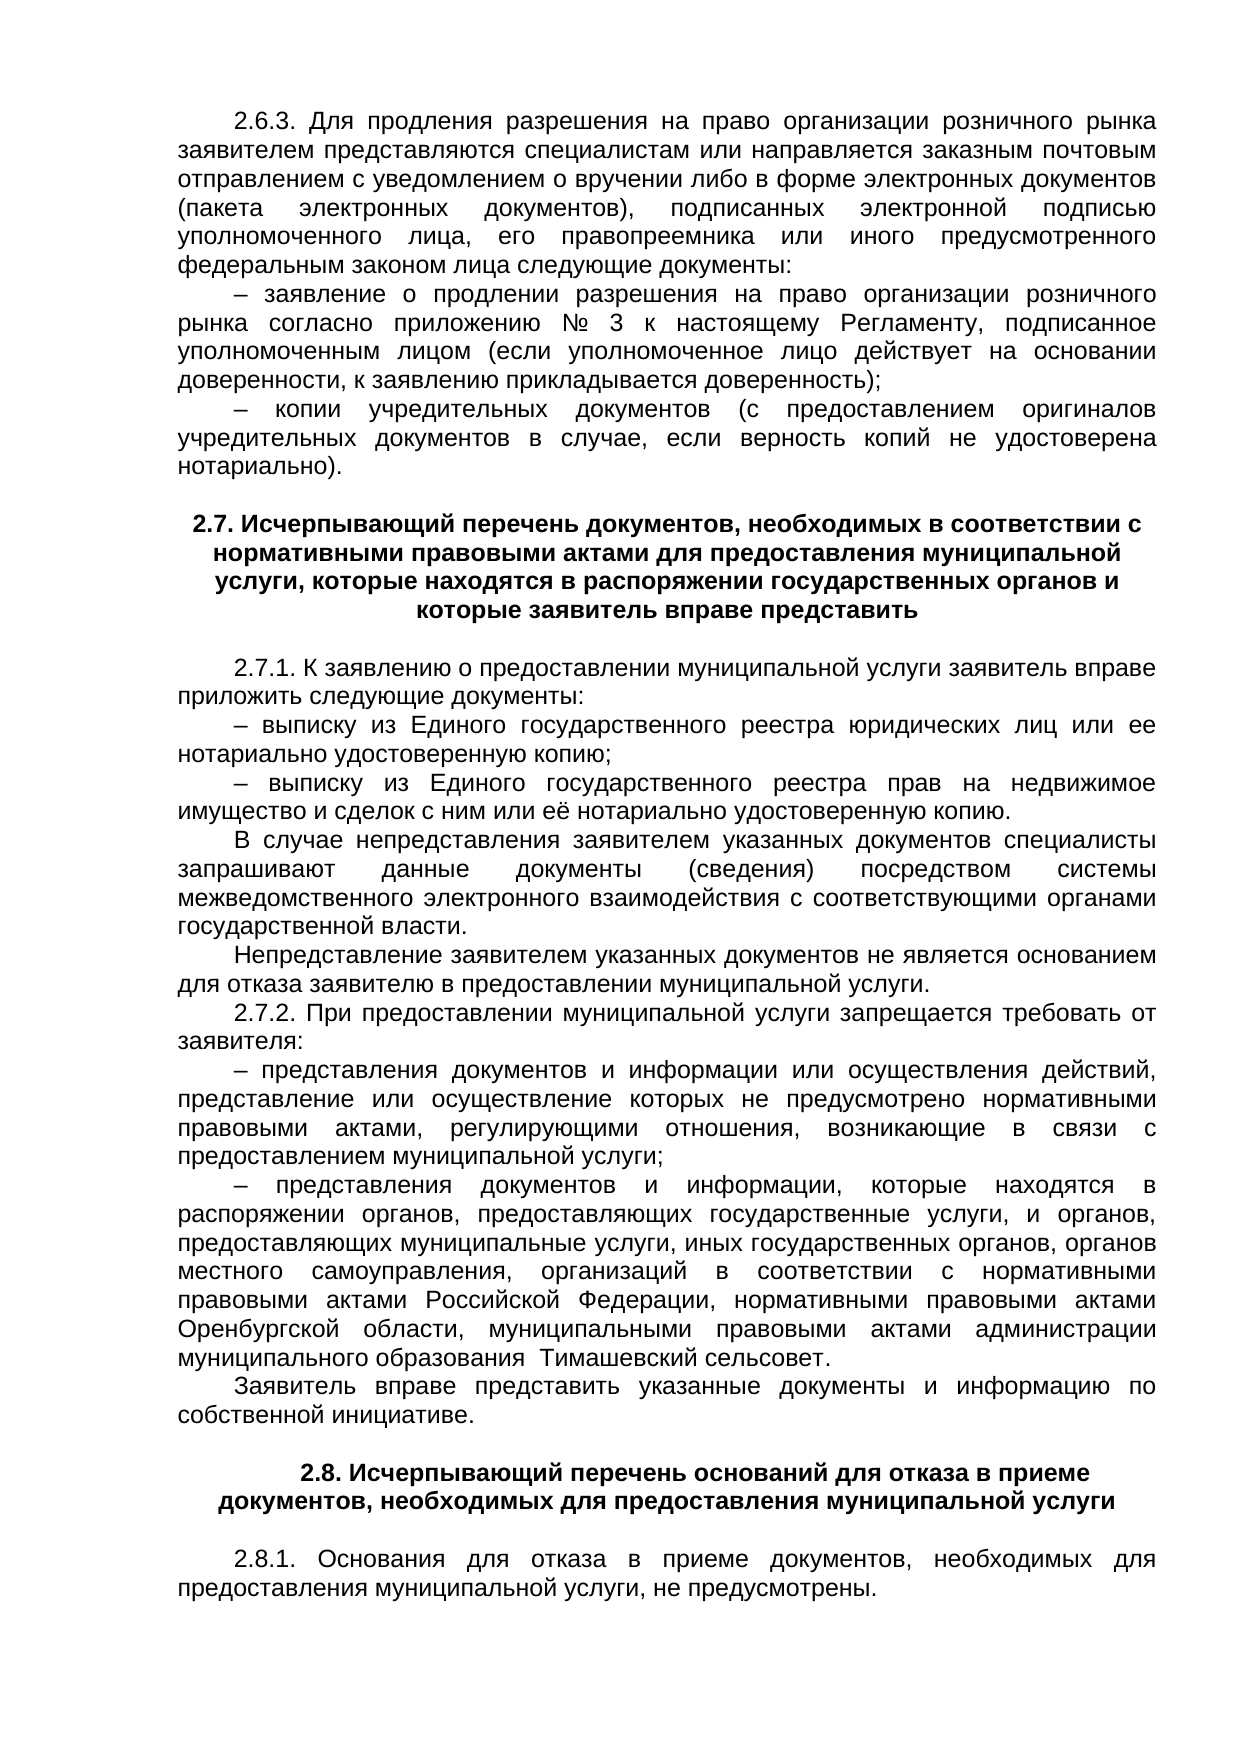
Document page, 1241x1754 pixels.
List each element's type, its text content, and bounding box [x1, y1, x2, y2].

text – представления документов и информации или осуществления действий, представление или осуществление которых не предусмотрено нормативными правовыми актами, регулирующими отношения, возникающие в связи с предоставлением муниципальной услуги; [177, 1055, 1157, 1170]
text Заявитель вправе представить указанные документы и информацию по собственной инициативе. [177, 1371, 1157, 1429]
text – заявление о продлении разрешения на право организации розничного рынка согласно приложению № 3 к настоящему Регламенту, подписанное уполномоченным лицом (если уполномоченное лицо действует на основании доверенности, к заявлению прикладывается доверенность); [177, 279, 1157, 394]
text 2.8. Исчерпывающий перечень оснований для отказа в приеме документов, необходимых для предоставления муниципальной услуги [177, 1458, 1157, 1515]
text 2.8.1. Основания для отказа в приеме документов, необходимых для предоставления муниципальной услуги, не предусмотрены. [177, 1544, 1157, 1601]
text – выписку из Единого государственного реестра юридических лиц или ее нотариально удостоверенную копию; [177, 710, 1157, 768]
text – копии учредительных документов (с предоставлением оригиналов учредительных документов в случае, если верность копий не удостоверена нотариально). [177, 394, 1157, 480]
text 2.6.3. Для продления разрешения на право организации розничного рынка заявителем представляются специалистам или направляется заказным почтовым отправлением с уведомлением о вручении либо в форме электронных документов (пакета электронных документов), подписанных электронной подписью уполномоченного лица, его правопреемника или иного предусмотренного федеральным законом лица следующие документы: [177, 106, 1157, 279]
text 2.7.2. При предоставлении муниципальной услуги запрещается требовать от заявителя: [177, 998, 1157, 1055]
text Непредставление заявителем указанных документов не является основанием для отказа заявителю в предоставлении муниципальной услуги. [177, 940, 1157, 998]
text 2.7. Исчерпывающий перечень документов, необходимых в соответствии с нормативными правовыми актами для предоставления муниципальной услуги, которые находятся в распоряжении государственных органов и которые заявитель вправе представить [177, 509, 1157, 624]
text – представления документов и информации, которые находятся в распоряжении органов, предоставляющих государственные услуги, и органов, предоставляющих муниципальные услуги, иных государственных органов, органов местного самоуправления, организаций в соответствии с нормативными правовыми актами Российской Федерации, нормативными правовыми актами Оренбургской области, муниципальными правовыми актами администрации муниципального образования Тимашевский сельсовет. [177, 1170, 1157, 1371]
text 2.7.1. К заявлению о предоставлении муниципальной услуги заявитель вправе приложить следующие документы: [177, 653, 1157, 710]
text В случае непредставления заявителем указанных документов специалисты запрашивают данные документы (сведения) посредством системы межведомственного электронного взаимодействия с соответствующими органами государственной власти. [177, 825, 1157, 940]
text – выписку из Единого государственного реестра прав на недвижимое имущество и сделок с ним или её нотариально удостоверенную копию. [177, 768, 1157, 825]
